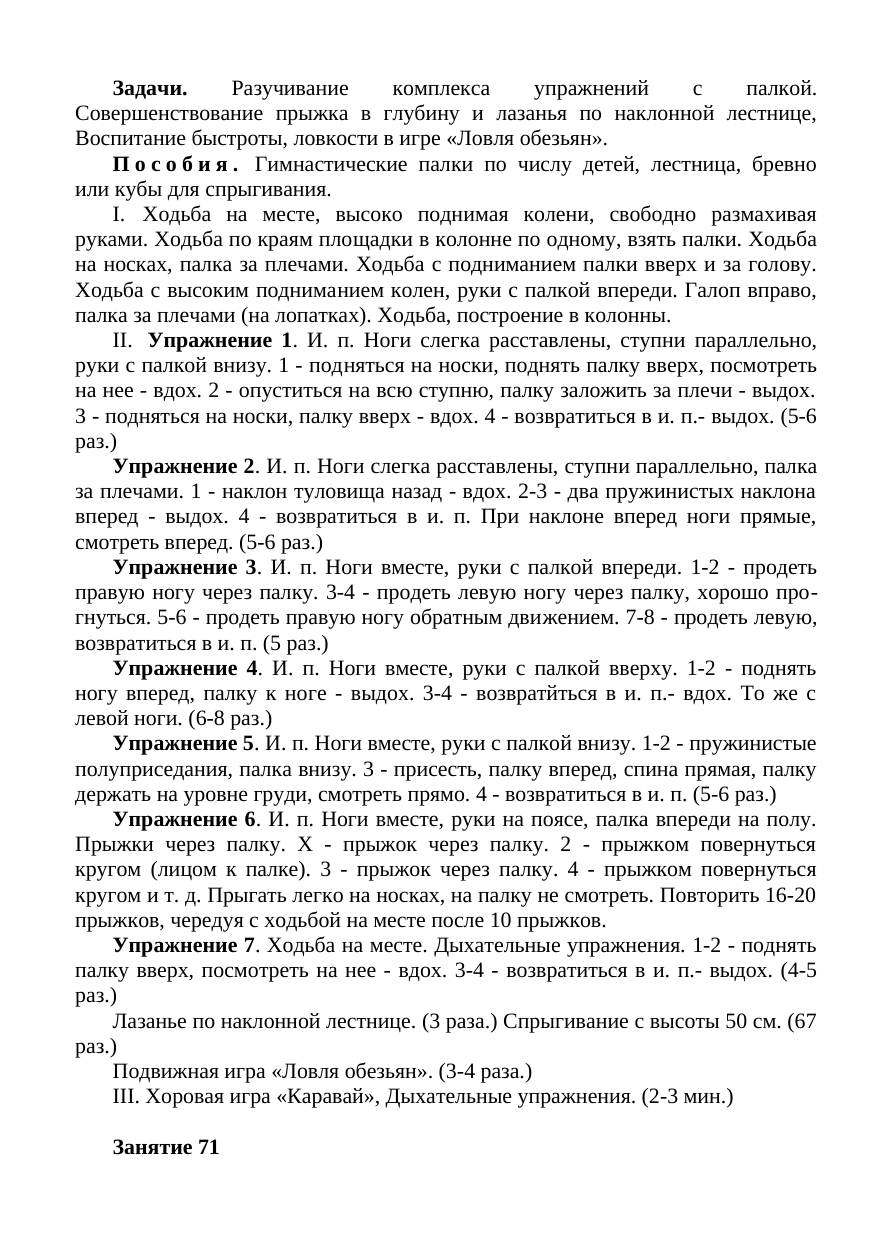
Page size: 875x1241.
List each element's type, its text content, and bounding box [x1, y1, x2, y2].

text Упражнение 6. И. п. Ноги вместе, руки на поясе, палка впереди на полу. Прыжки через палку. X - прыжок через палку. 2 - прыжком повернуться кругом (лицом к палке). 3 - прыжок через палку. 4 - прыжком повернуться кругом и т. д. Прыгать легко на носках, на палку не смотреть. Повторить 16-20 прыжков, чередуя с ходьбой на месте после 10 прыжков. [75, 806, 818, 932]
text Упражнение 7. Ходьба на месте. Дыхательные упражнения. 1-2 - поднять палку вверх, посмотреть на нее - вдох. 3-4 - возвратиться в и. п.- выдох. (4-5 раз.) [75, 932, 818, 1008]
list Ходьба на месте, высоко поднимая колени, свободно размахивая руками. Ходьба по краям площадки в колонне по одному, взять палки. Ходьба на носках, палка за плечами. Ходьба с подниманием палки вверх и за голову. Ходьба с высоким подниманием колен, руки с палкой впереди. Галоп вправо, палка за плечами (на лопатках). Ходьба, построение в колонны. [75, 201, 818, 327]
text Пособия. Гимнастические палки по числу детей, лестница, бревно или кубы для спрыгивания. [75, 151, 818, 201]
text Подвижная игра «Ловля обезьян». (3-4 раза.) [75, 1058, 818, 1083]
text Занятие 71 [75, 1134, 818, 1159]
list Упражнение 1. И. п. Ноги слегка расставлены, ступни параллельно, руки с палкой внизу. 1 - подняться на носки, поднять палку вверх, посмотреть на нее - вдох. 2 - опуститься на всю ступню, палку заложить за плечи - выдох. 3 - подняться на носки, палку вверх - вдох. 4 - возвратиться в и. п.- выдох. (5-6 раз.) [75, 327, 818, 453]
text Лазанье по наклонной лестнице. (3 раза.) Спрыгивание с высоты 50 см. (67 раз.) [75, 1008, 818, 1058]
text Упражнение 3. И. п. Ноги вместе, руки с палкой впереди. 1-2 - продеть правую ногу через палку. 3-4 - продеть левую ногу через палку, хорошо прогнуться. 5-6 - продеть правую ногу обратным движением. 7-8 - продеть левую, возвратиться в и. п. (5 раз.) [75, 554, 818, 655]
text Упражнение 2. И. п. Ноги слегка расставлены, ступни параллельно, палка за плечами. 1 - наклон туловища назад - вдох. 2-3 - два пружинистых наклона вперед - выдох. 4 - возвратиться в и. п. При наклоне вперед ноги прямые, смотреть вперед. (5-6 раз.) [75, 453, 818, 554]
text Упражнение 4. И. п. Ноги вместе, руки с палкой вверху. 1-2 - поднять ногу вперед, палку к ноге - выдох. 3-4 - возвратйться в и. п.- вдох. То же с левой ноги. (6-8 раз.) [75, 655, 818, 730]
text Упражнение 5. И. п. Ноги вместе, руки с палкой внизу. 1-2 - пружинистые полуприседания, палка внизу. 3 - присесть, палку вперед, спина прямая, палку держать на уровне груди, смотреть прямо. 4 - возвратиться в и. п. (5-6 раз.) [75, 730, 818, 806]
text Задачи. Разучивание комплекса упражнений с палкой. Совершенствование прыжка в глубину и лазанья по наклонной лестнице, Воспитание быстроты, ловкости в игре «Ловля обезьян». [75, 75, 818, 151]
text III. Хоровая игра «Каравай», Дыхательные упражнения. (2-3 мин.) [75, 1083, 818, 1108]
